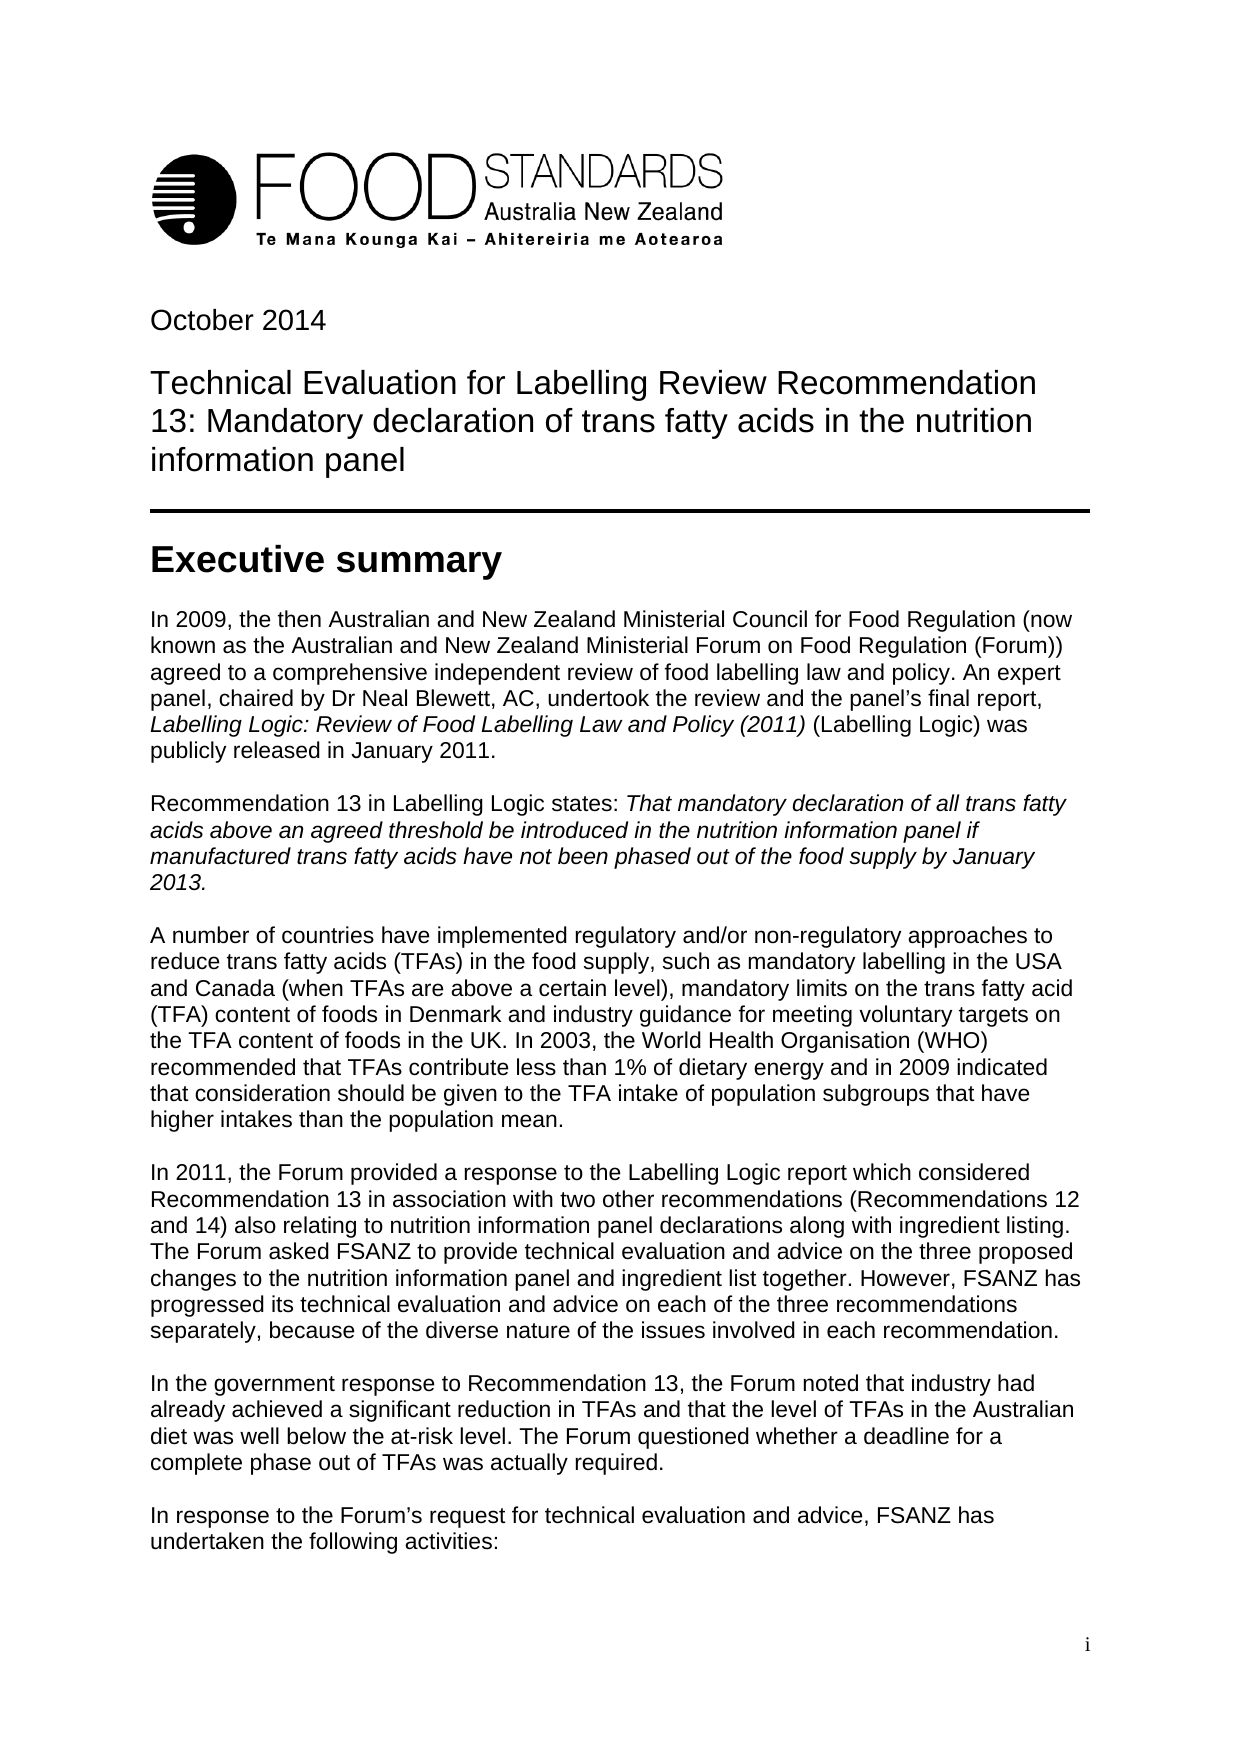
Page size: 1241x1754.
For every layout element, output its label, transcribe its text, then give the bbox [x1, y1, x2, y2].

text Recommendation 13 in Labelling Logic states: That mandatory declaration of all trans fatty acids above an agreed threshold be introduced in the nutrition information panel if manufactured trans fatty acids have not been phased out of the food supply by January 2013. [150, 790, 1090, 896]
text In 2009, the then Australian and New Zealand Ministerial Council for Food Regulation (now known as the Australian and New Zealand Ministerial Forum on Food Regulation (Forum)) agreed to a comprehensive independent review of food labelling law and policy. An expert panel, chaired by Dr Neal Blewett, AC, undertook the review and the panel’s final report, Labelling Logic: Review of Food Labelling Law and Policy (2011) (Labelling Logic) was publicly released in January 2011. [150, 606, 1090, 764]
text In 2011, the Forum provided a response to the Labelling Logic report which considered Recommendation 13 in association with two other recommendations (Recommendations 12 and 14) also relating to nutrition information panel declarations along with ingredient listing. The Forum asked FSANZ to provide technical evaluation and advice on the three proposed changes to the nutrition information panel and ingredient list together. However, FSANZ has progressed its technical evaluation and advice on each of the three recommendations separately, because of the diverse nature of the issues involved in each recommendation. [150, 1159, 1090, 1344]
subtitle Executive summary [150, 538, 1090, 581]
text October 2014 [150, 303, 1090, 337]
picture [150, 150, 724, 251]
text In response to the Forum’s request for technical evaluation and advice, FSANZ has undertaken the following activities: [150, 1502, 1090, 1554]
text In the government response to Recommendation 13, the Forum noted that industry had already achieved a significant reduction in TFAs and that the level of TFAs in the Australian diet was well below the at-risk level. The Forum questioned whether a deadline for a complete phase out of TFAs was actually required. [150, 1370, 1090, 1475]
text A number of countries have implemented regulatory and/or non-regulatory approaches to reduce trans fatty acids (TFAs) in the food supply, such as mandatory labelling in the USA and Canada (when TFAs are above a certain level), mandatory limits on the trans fatty acid (TFA) content of foods in Denmark and industry guidance for meeting voluntary targets on the TFA content of foods in the UK. In 2003, the World Health Organisation (WHO) recommended that TFAs contribute less than 1% of dietary energy and in 2009 indicated that consideration should be given to the TFA intake of population subgroups that have higher intakes than the population mean. [150, 922, 1090, 1133]
title Technical Evaluation for Labelling Review Recommendation 13: Mandatory declaration of trans fatty acids in the nutrition information panel [150, 363, 1090, 478]
